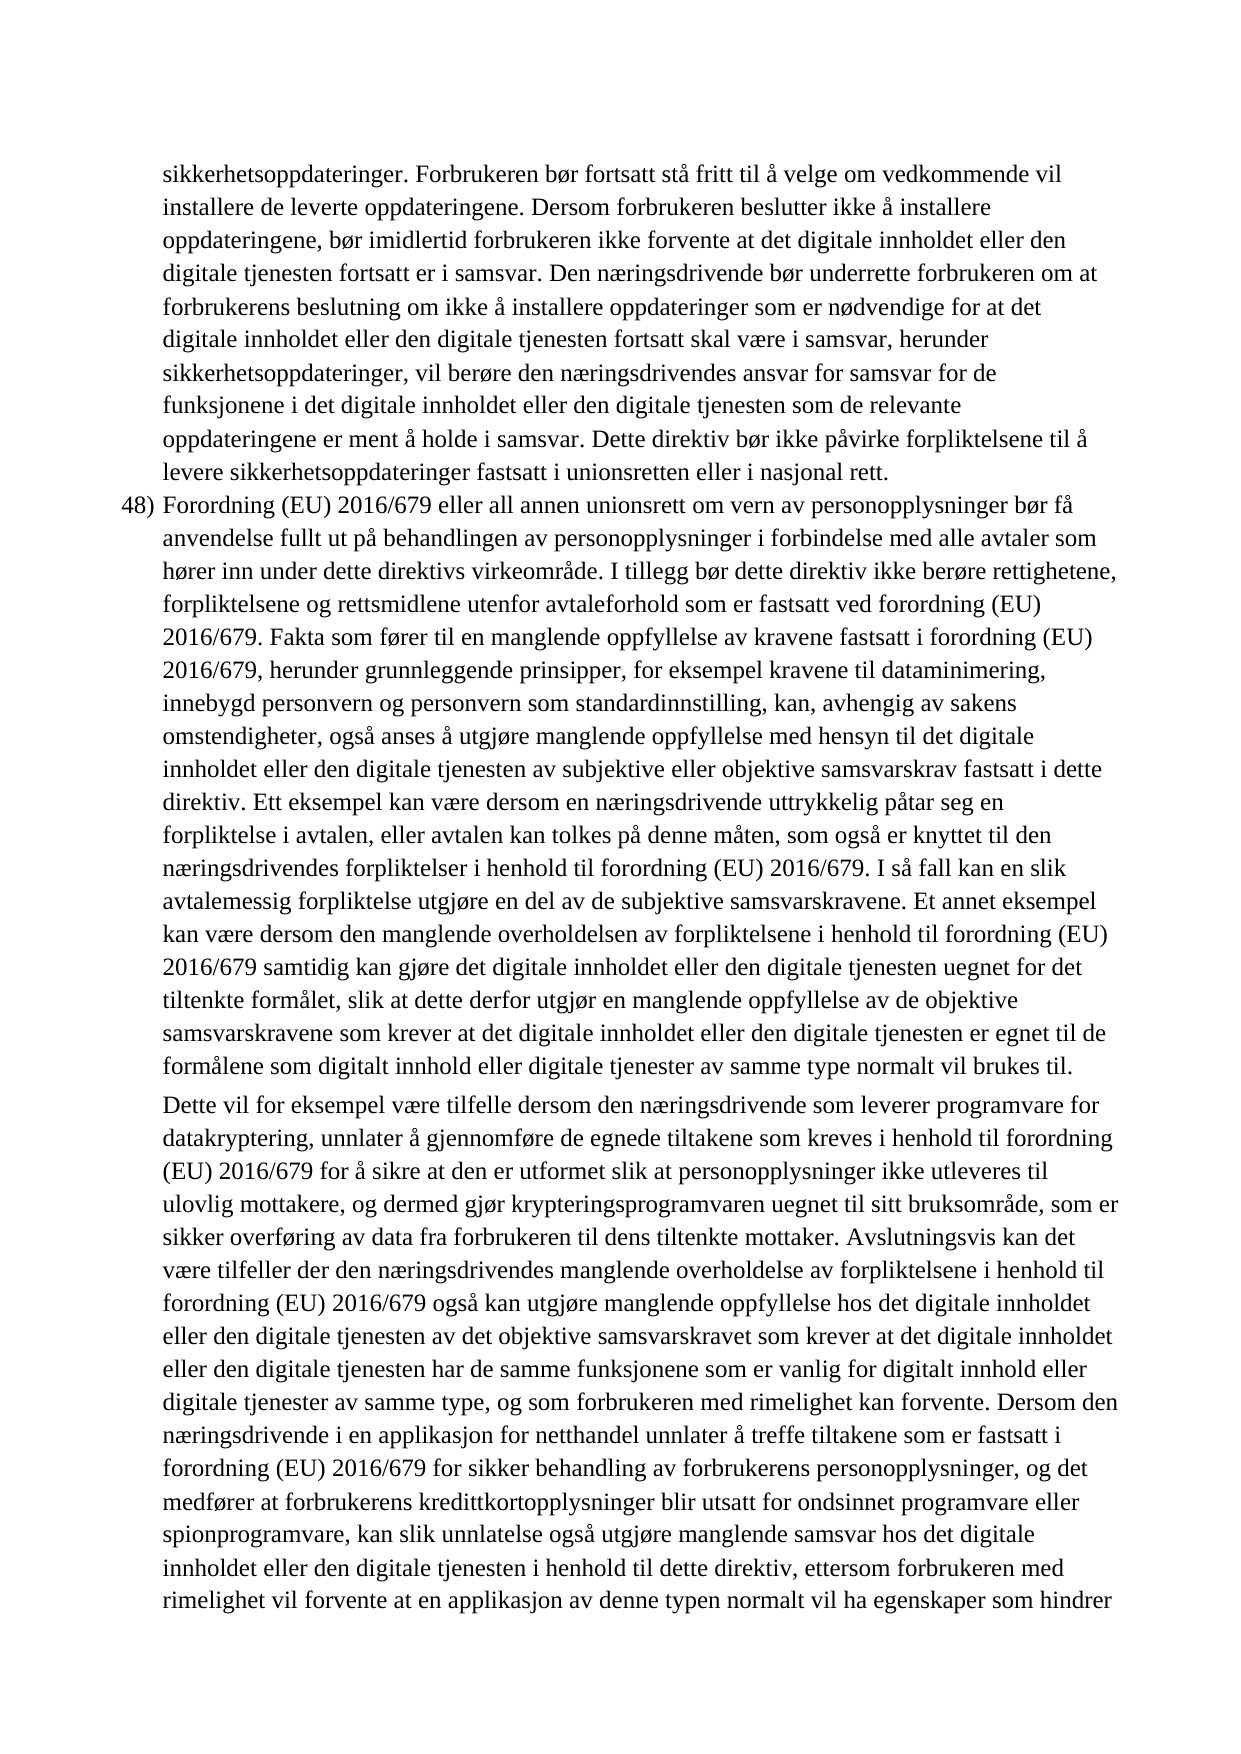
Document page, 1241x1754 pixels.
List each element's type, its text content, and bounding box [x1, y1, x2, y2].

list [121, 159, 1119, 485]
list 48) Forordning (EU) 2016/679 eller all annen unionsrett om vern av personopplysninger bør få anvendelse fullt ut på behandlingen av personopplysninger i forbindelse med alle avtaler som hører inn under dette direktivs virkeområde. I tillegg bør dette direktiv ikke berøre rettighetene, forpliktelsene og rettsmidlene utenfor avtaleforhold som er fastsatt ved forordning (EU) 2016/679. Fakta som fører til en manglende oppfyllelse av kravene fastsatt i forordning (EU) 2016/679, herunder grunnleggende prinsipper, for eksempel kravene til dataminimering, innebygd personvern og personvern som standardinnstilling, kan, avhengig av sakens omstendigheter, også anses å utgjøre manglende oppfyllelse med hensyn til det digitale innholdet eller den digitale tjenesten av subjektive eller objektive samsvarskrav fastsatt i dette direktiv. Ett eksempel kan være dersom en næringsdrivende uttrykkelig påtar seg en forpliktelse i avtalen, eller avtalen kan tolkes på denne måten, som også er knyttet til den næringsdrivendes forpliktelser i henhold til forordning (EU) 2016/679. I så fall kan en slik avtalemessig forpliktelse utgjøre en del av de subjektive samsvarskravene. Et annet eksempel kan være dersom den manglende overholdelsen av forpliktelsene i henhold til forordning (EU) 2016/679 samtidig kan gjøre det digitale innholdet eller den digitale tjenesten uegnet for det tiltenkte formålet, slik at dette derfor utgjør en manglende oppfyllelse av de objektive samsvarskravene som krever at det digitale innholdet eller den digitale tjenesten er egnet til de formålene som digitalt innhold eller digitale tjenester av samme type normalt vil brukes til. [121, 490, 1119, 1080]
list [162, 1090, 1119, 1614]
